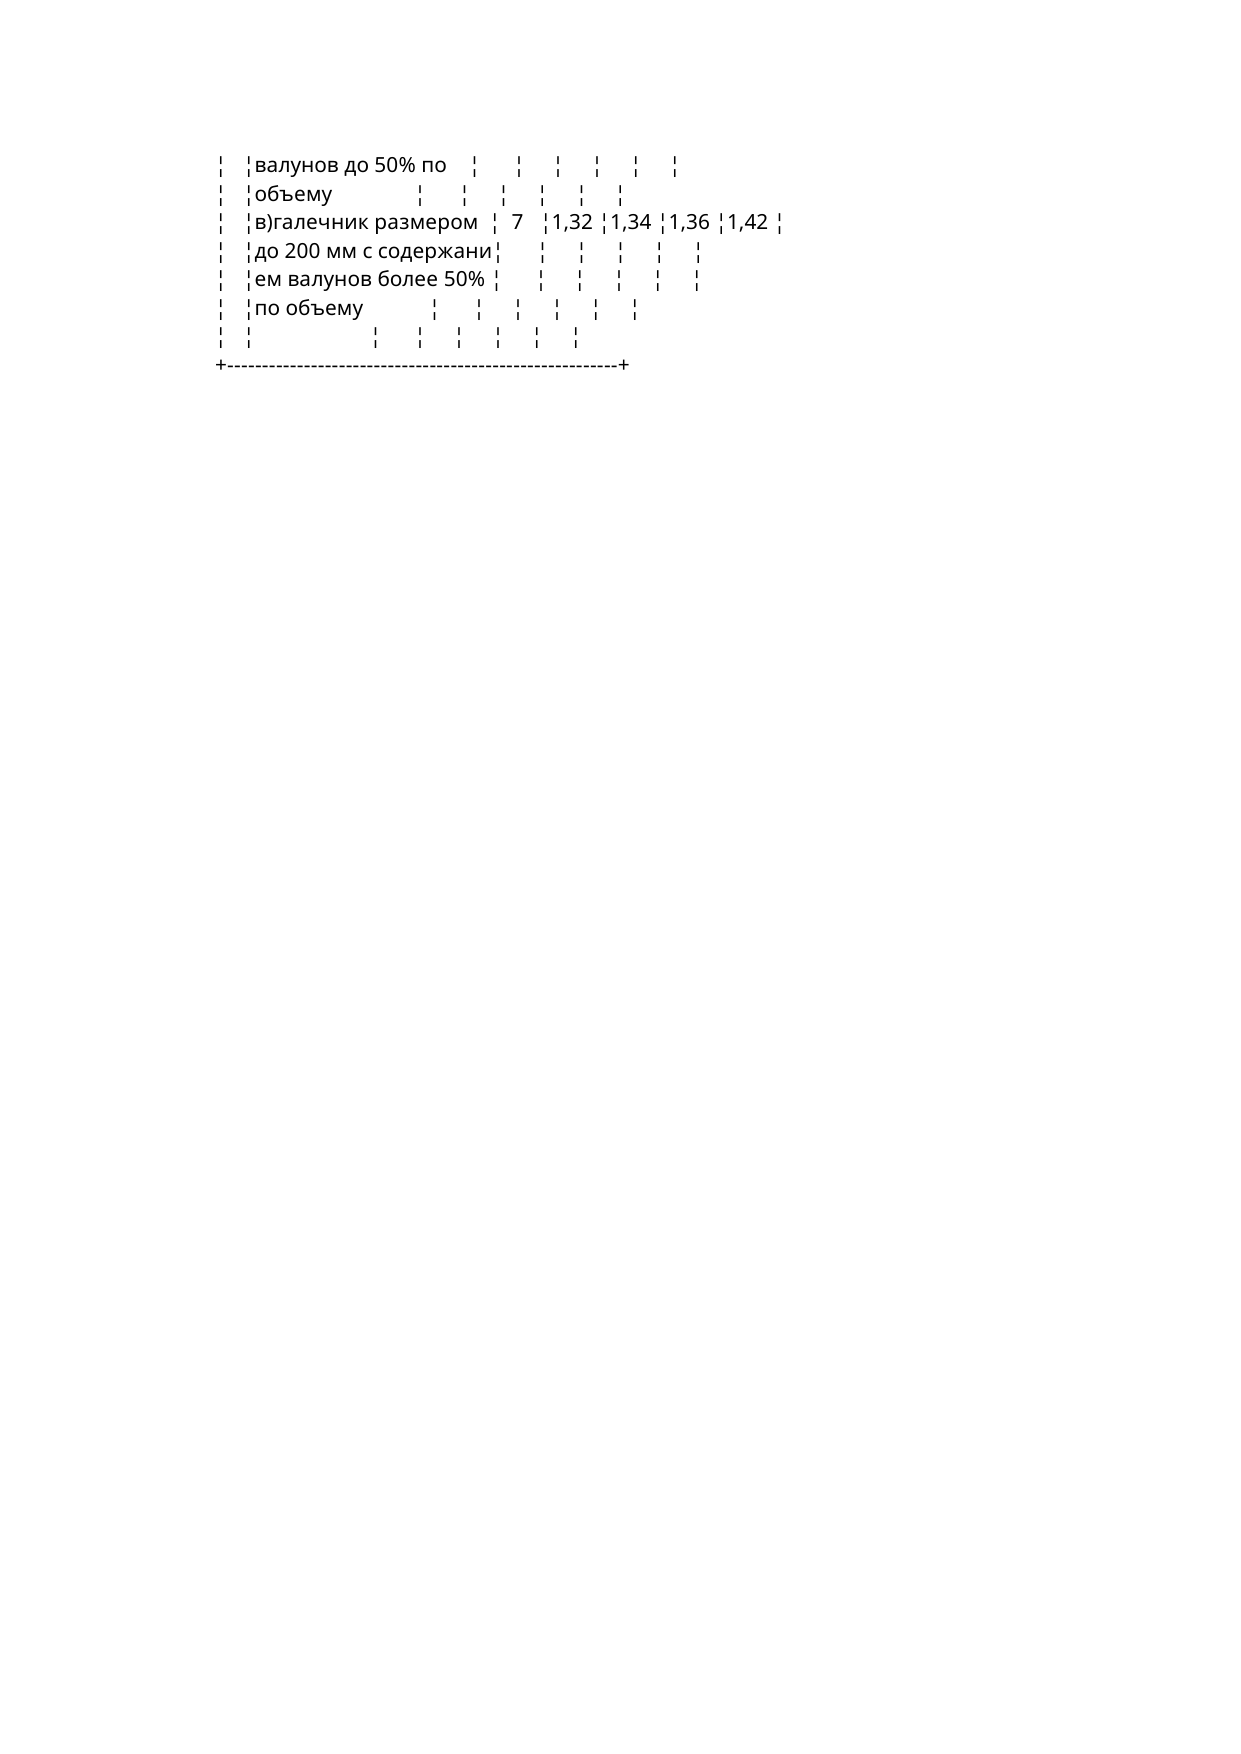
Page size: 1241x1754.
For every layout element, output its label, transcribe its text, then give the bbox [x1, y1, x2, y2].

text ¦ ¦до 200 мм с содержани¦ ¦ ¦ ¦ ¦ ¦ [187, 236, 1073, 264]
text ¦ ¦ ¦ ¦ ¦ ¦ ¦ ¦ [187, 321, 1073, 350]
text +--------------------------------------------------------+ [187, 350, 1073, 378]
text ¦ ¦по объему ¦ ¦ ¦ ¦ ¦ ¦ [187, 293, 1073, 321]
text ¦ ¦объему ¦ ¦ ¦ ¦ ¦ ¦ [187, 178, 1073, 207]
text ¦ ¦в)галечник размером ¦ 7 ¦1,32 ¦1,34 ¦1,36 ¦1,42 ¦ [187, 207, 1073, 236]
text ¦ ¦ем валунов более 50% ¦ ¦ ¦ ¦ ¦ ¦ [187, 264, 1073, 293]
text ¦ ¦валунов до 50% по ¦ ¦ ¦ ¦ ¦ ¦ [187, 150, 1073, 178]
